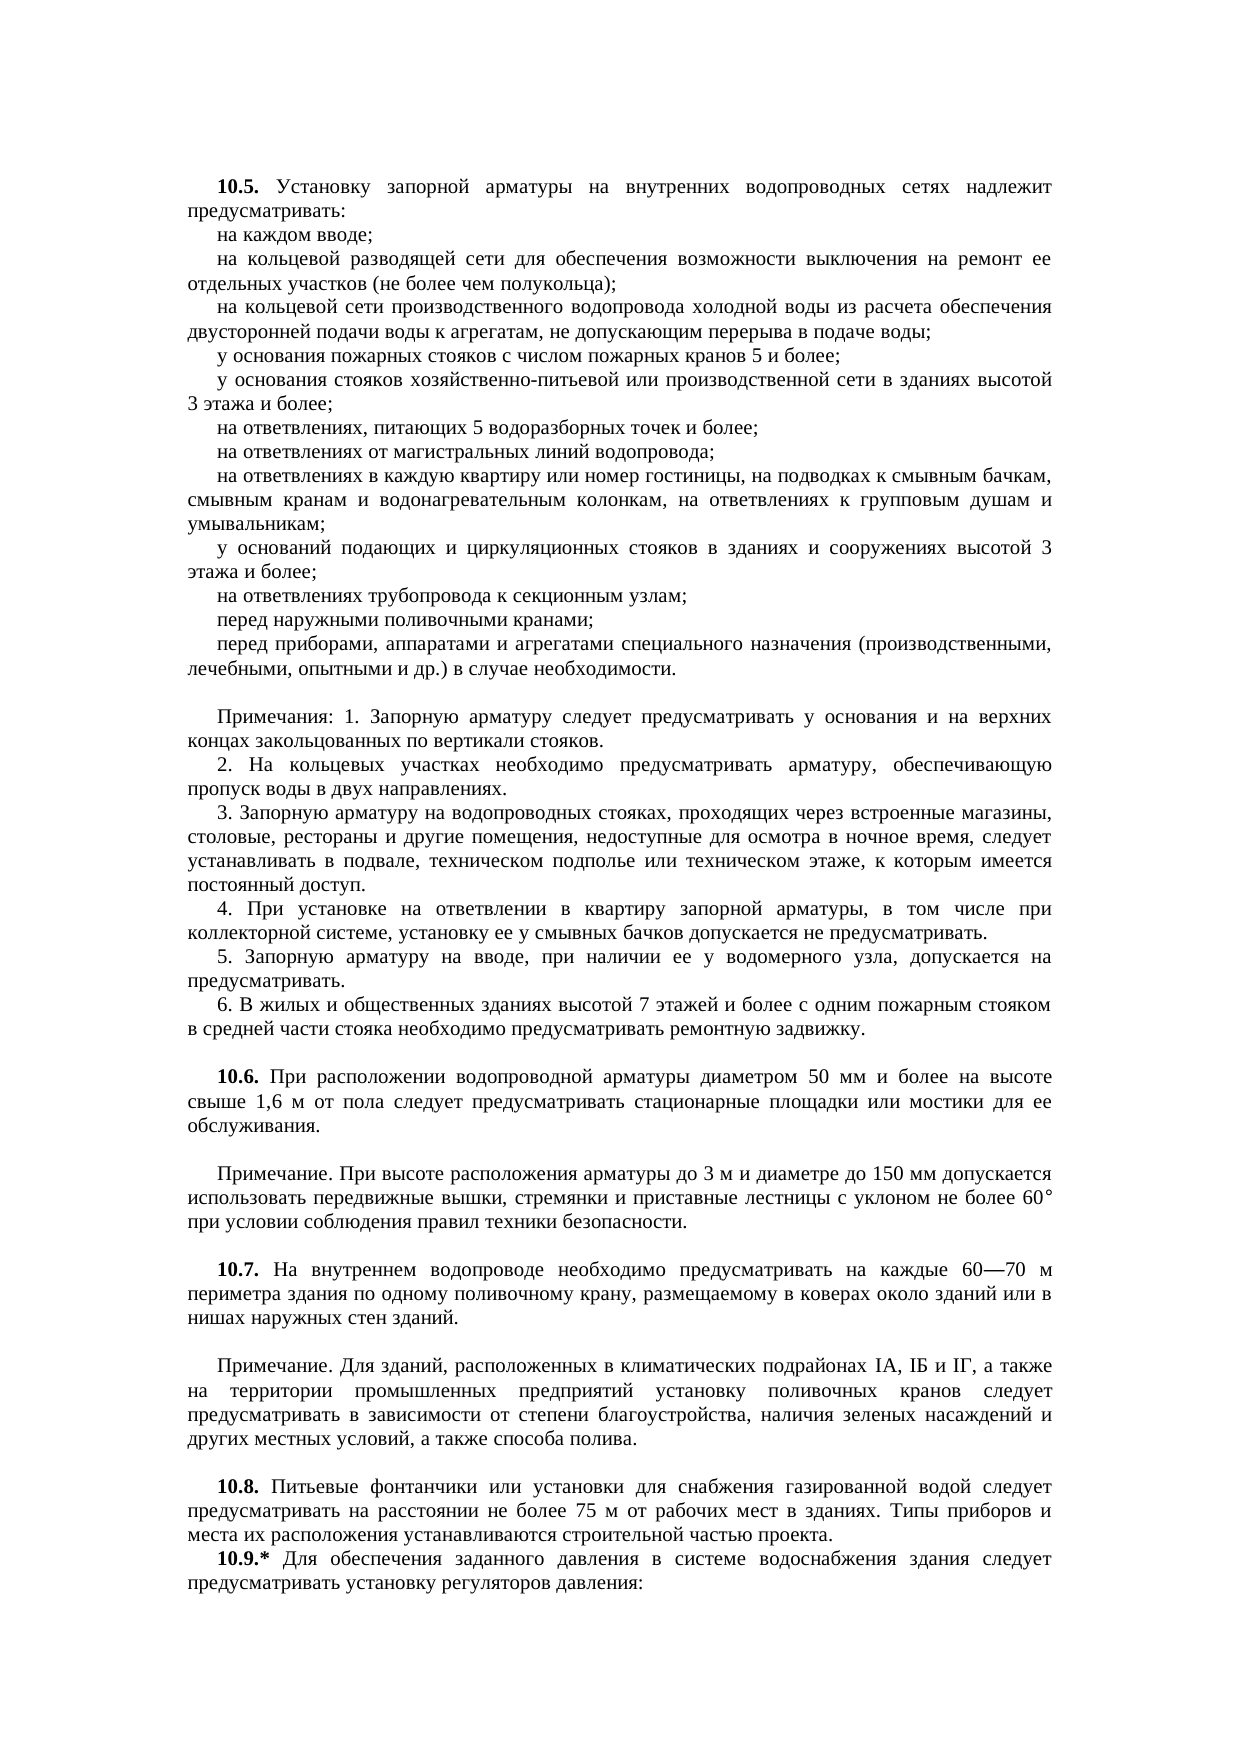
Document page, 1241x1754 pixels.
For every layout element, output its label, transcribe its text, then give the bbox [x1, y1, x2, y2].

text на кольцевой сети производственного водопровода холодной воды из расчета обеспечения двусторонней подачи воды к агрегатам, не допускающим перерыва в подаче воды; [187, 294, 1053, 342]
text на ответвлениях от магистральных линий водопровода; [187, 439, 1053, 463]
text Примечания: 1. Запорную арматуру следует предусматривать у основания и на верхних концах закольцованных по вертикали стояков. [187, 703, 1053, 752]
text у основания стояков хозяйственно-питьевой или производственной сети в зданиях высотой 3 этажа и более; [187, 367, 1053, 415]
text 2. На кольцевых участках необходимо предусматривать арматуру, обеспечивающую пропуск воды в двух направлениях. [187, 752, 1053, 800]
text на ответвлениях трубопровода к секционным узлам; [187, 583, 1053, 607]
text перед приборами, аппаратами и агрегатами специального назначения (производственными, лечебными, опытными и др.) в случае необходимости. [187, 631, 1053, 679]
text у оснований подающих и циркуляционных стояков в зданиях и сооружениях высотой 3 этажа и более; [187, 535, 1053, 583]
text 10.9.* Для обеспечения заданного давления в системе водоснабжения здания следует предусматривать установку регуляторов давления: [187, 1546, 1053, 1594]
text Примечание. При высоте расположения арматуры до 3 м и диаметре до 150 мм допускается использовать передвижные вышки, стремянки и приставные лестницы с уклоном не более 60 при условии соблюдения правил техники безопасности. [187, 1161, 1053, 1233]
text Примечание. Для зданий, расположенных в климатических подрайонах IА, IБ и IГ, а также на территории промышленных предприятий установку поливочных кранов следует предусматривать в зависимости от степени благоустройства, наличия зеленых насаждений и других местных условий, а также способа полива. [187, 1353, 1053, 1449]
text 10.5. Установку запорной арматуры на внутренних водопроводных сетях надлежит предусматривать: [187, 174, 1053, 222]
text на кольцевой разводящей сети для обеспечения возможности выключения на ремонт ее отдельных участков (не более чем полукольца); [187, 246, 1053, 294]
text 10.6. При расположении водопроводной арматуры диаметром 50 мм и более на высоте свыше 1,6 м от пола следует предусматривать стационарные площадки или мостики для ее обслуживания. [187, 1064, 1053, 1137]
text 10.7. На внутреннем водопроводе необходимо предусматривать на каждые 6070 м периметра здания по одному поливочному крану, размещаемому в коверах около зданий или в нишах наружных стен зданий. [187, 1257, 1053, 1329]
text 6. В жилых и общественных зданиях высотой 7 этажей и более с одним пожарным стояком в средней части стояка необходимо предусматривать ремонтную задвижку. [187, 992, 1053, 1040]
text 5. Запорную арматуру на вводе, при наличии ее у водомерного узла, допускается на предусматривать. [187, 944, 1053, 992]
text 3. Запорную арматуру на водопроводных стояках, проходящих через встроенные магазины, столовые, рестораны и другие помещения, недоступные для осмотра в ночное время, следует устанавливать в подвале, техническом подполье или техническом этаже, к которым имеется постоянный доступ. [187, 800, 1053, 896]
text у основания пожарных стояков с числом пожарных кранов 5 и более; [187, 342, 1053, 367]
text 4. При установке на ответвлении в квартиру запорной арматуры, в том числе при коллекторной системе, установку ее у смывных бачков допускается не предусматривать. [187, 896, 1053, 944]
text на каждом вводе; [187, 222, 1053, 246]
text на ответвлениях в каждую квартиру или номер гостиницы, на подводках к смывным бачкам, смывным кранам и водонагревательным колонкам, на ответвлениях к групповым душам и умывальникам; [187, 463, 1053, 535]
text 10.8. Питьевые фонтанчики или установки для снабжения газированной водой следует предусматривать на расстоянии не более 75 м от рабочих мест в зданиях. Типы приборов и места их расположения устанавливаются строительной частью проекта. [187, 1474, 1053, 1546]
text на ответвлениях, питающих 5 водоразборных точек и более; [187, 415, 1053, 439]
text перед наружными поливочными кранами; [187, 607, 1053, 631]
